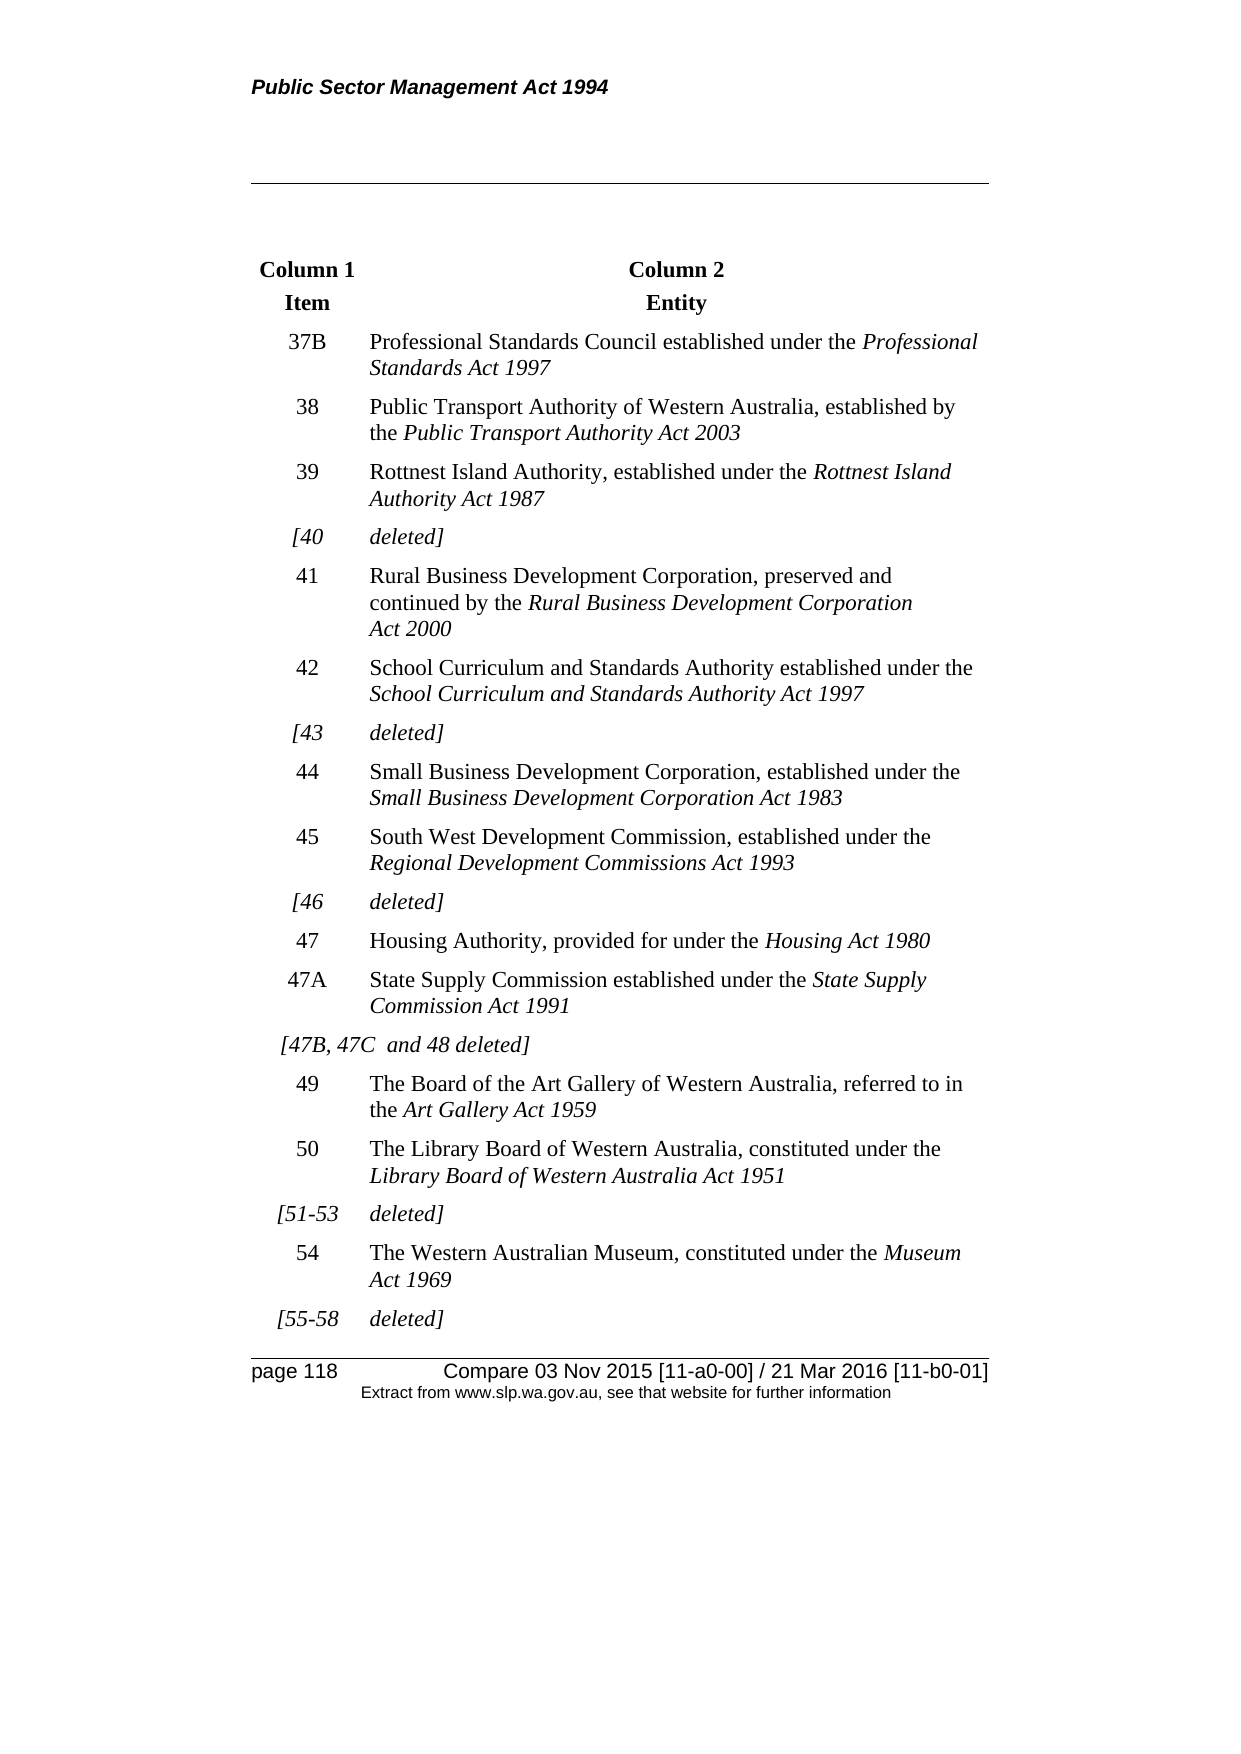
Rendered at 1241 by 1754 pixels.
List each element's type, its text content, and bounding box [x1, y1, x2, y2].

table_cell 39 [251, 446, 363, 511]
table_cell [40 [251, 511, 363, 550]
table_cell deleted] [364, 876, 989, 915]
table_cell 37B [251, 315, 363, 381]
table_cell 42 [251, 641, 363, 707]
table_cell Rottnest Island Authority, established under the Authority Act 1987 [364, 446, 989, 511]
table_cell 41 [251, 550, 363, 641]
table_cell 44 [251, 745, 363, 811]
table_cell The Board of the Art Gallery of Western Australia, referred to in the Act 1959 [364, 1058, 989, 1123]
table_cell 38 [251, 381, 363, 446]
table_cell Professional Standards Council established under the Professional Standards Act 1997 [364, 315, 989, 381]
table_cell School Curriculum and Standards Authority established under the School Curriculum and Standards Authority Act 1997 [364, 641, 989, 707]
table_cell 45 [251, 811, 363, 876]
table_cell Rural Business Development Corporation, preserved and continued by the Rural Business Development Corporation Act 2000 [364, 550, 989, 641]
table_header Column 2 Entity [364, 248, 989, 315]
table_cell 49 [251, 1058, 363, 1123]
table_cell deleted] [364, 1188, 989, 1227]
table_cell 54 [251, 1227, 363, 1292]
table_cell [55-58 [251, 1292, 363, 1331]
table_cell 47A [251, 954, 363, 1019]
table_cell deleted] [364, 707, 989, 745]
table_cell Public Transport Authority of Western Australia, established by the Public Transport Authority Act 2003 [364, 381, 989, 446]
table_cell The , constituted under the Museum Act 1969 [364, 1227, 989, 1292]
table_cell Housing Authority, provided for under the Housing Act 1980 [364, 915, 989, 953]
table_cell 47 [251, 915, 363, 953]
table_cell [51-53 [251, 1188, 363, 1227]
table_cell State Supply Commission established under the State Supply Commission Act 1991 [364, 954, 989, 1019]
table_cell South West Development Commission, established under the Regional Development Commissions Act 1993 [364, 811, 989, 876]
table_cell The Library Board of Western Australia, constituted under the Library Board of Act 1951 [364, 1123, 989, 1188]
table_cell [43 [251, 707, 363, 745]
table_cell deleted] [364, 1292, 989, 1331]
table_cell deleted] [364, 511, 989, 550]
table_header Column 1 Item [251, 248, 363, 315]
table_cell [47B, 47C and 48 deleted] [251, 1019, 989, 1058]
table_cell [46 [251, 876, 363, 915]
table_cell 50 [251, 1123, 363, 1188]
table_cell Small Business Development Corporation, established under the Small Business Development Corporation Act 1983 [364, 745, 989, 811]
